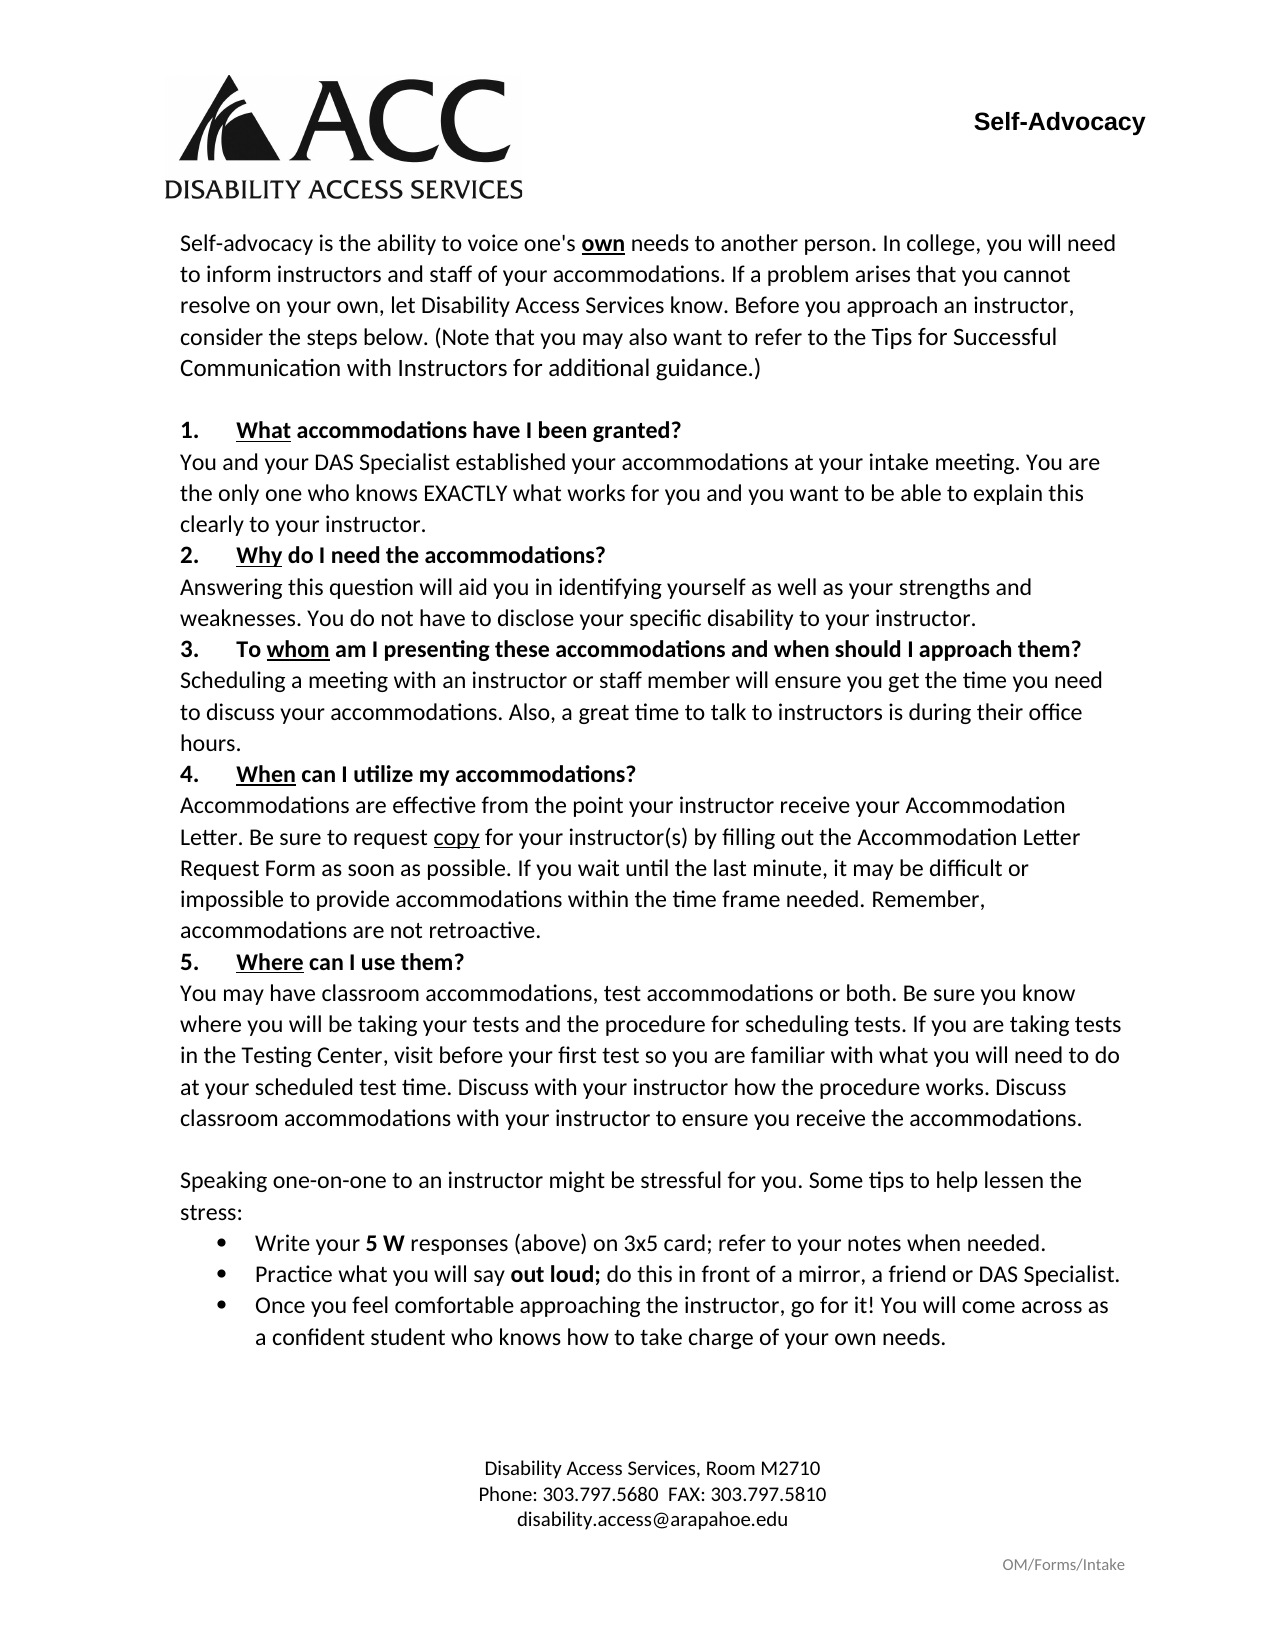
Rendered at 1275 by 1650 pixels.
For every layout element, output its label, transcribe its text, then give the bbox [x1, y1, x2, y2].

text Accommodations are effective from the point your instructor receive your Accommodation Letter. Be sure to request copy for your instructor(s) by filling out the Accommodation Letter Request Form as soon as possible. If you wait until the last minute, it may be difficult or impossible to provide accommodations within the time frame needed. Remember, accommodations are not retroactive. [180, 789, 1125, 945]
text You and your DAS Specialist established your accommodations at your intake meeting. You are the only one who knows EXACTLY what works for you and you want to be able to explain this clearly to your instructor. [180, 445, 1125, 539]
subtitle Why do I need the accommodations? [180, 539, 1125, 570]
text Speaking one-on-one to an instructor might be stressful for you. Some tips to help lessen the stress: [180, 1164, 1125, 1226]
subtitle Where can I use them? [180, 945, 1125, 976]
list Once you feel comfortable approaching the instructor, go for it! You will come across as a confident student who knows how to take charge of your own needs. [217, 1289, 1125, 1351]
picture [165, 75, 523, 199]
text Self-advocacy is the ability to voice one's own needs to another person. In college, you will need to inform instructors and staff of your accommodations. If a problem arises that you cannot resolve on your own, let Disability Access Services know. Before you approach an instructor, consider the steps below. (Note that you may also want to refer to the Tips for Successful Communication with Instructors for additional guidance.) [180, 226, 1125, 383]
list Write your 5 W responses (above) on 3x5 card; refer to your notes when needed. [217, 1226, 1125, 1258]
text You may have classroom accommodations, test accommodations or both. Be sure you know where you will be taking your tests and the procedure for scheduling tests. If you are taking tests in the Testing Center, visit before your first test so you are familiar with what you will need to do at your scheduled test time. Discuss with your instructor how the procedure works. Discuss classroom accommodations with your instructor to ensure you receive the accommodations. [180, 976, 1125, 1133]
text Scheduling a meeting with an instructor or staff member will ensure you get the time you need to discuss your accommodations. Also, a great time to talk to instructors is during their office hours. [180, 664, 1125, 758]
list Practice what you will say out loud; do this in front of a mirror, a friend or DAS Specialist. [217, 1258, 1125, 1289]
subtitle What accommodations have I been granted? [180, 414, 1125, 445]
text Answering this question will aid you in identifying yourself as well as your strengths and weaknesses. You do not have to disclose your specific disability to your instructor. [180, 570, 1125, 633]
subtitle To whom am I presenting these accommodations and when should I approach them? [180, 633, 1125, 664]
subtitle When can I utilize my accommodations? [180, 758, 1125, 789]
